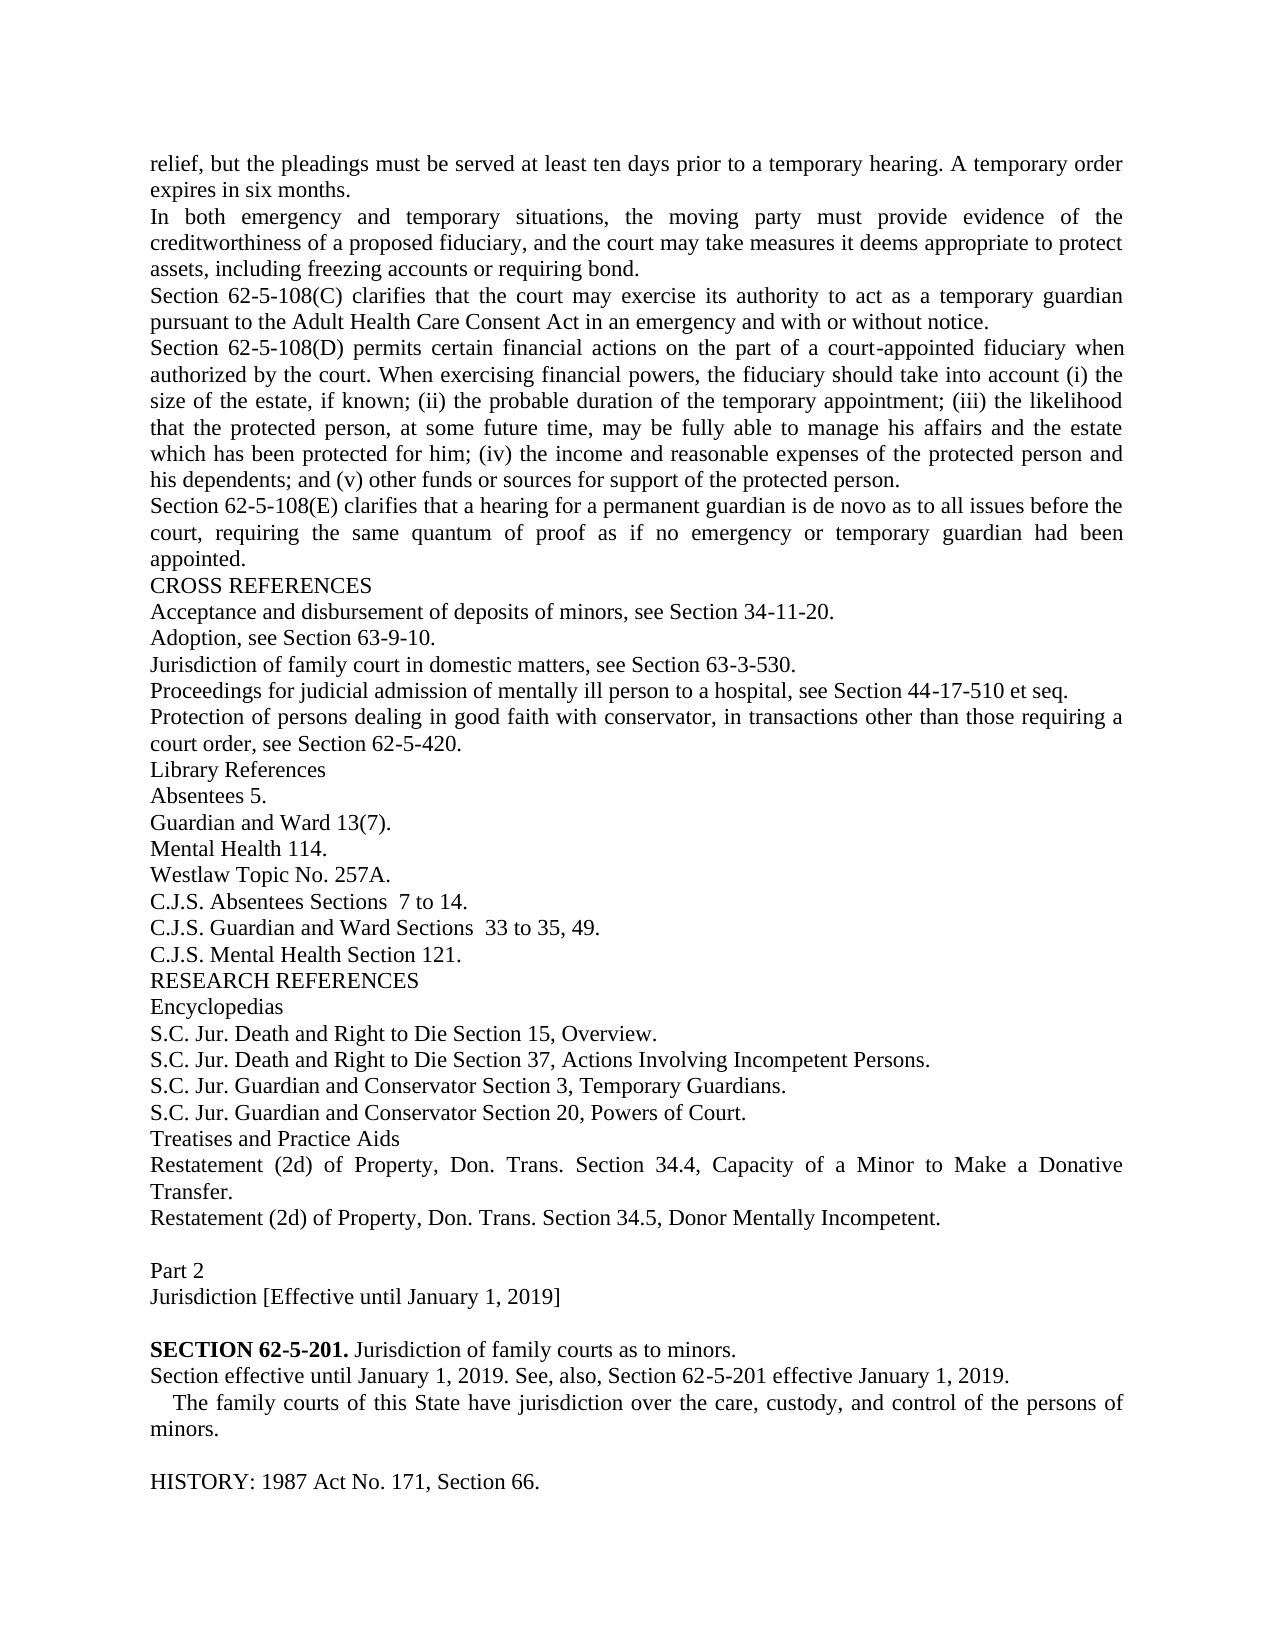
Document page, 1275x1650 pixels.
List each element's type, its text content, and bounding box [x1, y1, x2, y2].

text The family courts of this State have jurisdiction over the care, custody, and control of the persons of minors. [150, 1389, 1125, 1441]
text C.J.S. Guardian and Ward Sections 33 to 35, 49. [150, 914, 1125, 941]
text S.C. Jur. Guardian and Conservator Section 20, Powers of Court. [150, 1099, 1125, 1125]
text C.J.S. Absentees Sections 7 to 14. [150, 888, 1125, 914]
text Adoption, see Section 63-9-10. [150, 624, 1125, 651]
text Treatises and Practice Aids [150, 1125, 1125, 1151]
text Westlaw Topic No. 257A. [150, 862, 1125, 888]
text HISTORY: 1987 Act No. 171, Section 66. [150, 1468, 1125, 1494]
text Guardian and Ward 13(7). [150, 809, 1125, 835]
text Restatement (2d) of Property, Don. Trans. Section 34.4, Capacity of a Minor to Make a Donative Transfer. [150, 1151, 1125, 1204]
text S.C. Jur. Death and Right to Die Section 15, Overview. [150, 1020, 1125, 1046]
text Mental Health 114. [150, 835, 1125, 862]
text RESEARCH REFERENCES [150, 967, 1125, 993]
text Section 62-5-108(C) clarifies that the court may exercise its authority to act as a temporary guardian pursuant to the Adult Health Care Consent Act in an emergency and with or without notice. [150, 282, 1125, 334]
text Restatement (2d) of Property, Don. Trans. Section 34.5, Donor Mentally Incompetent. [150, 1204, 1125, 1231]
text Encyclopedias [150, 993, 1125, 1020]
text Section 62-5-108(D) permits certain financial actions on the part of a court-appointed fiduciary when authorized by the court. When exercising financial powers, the fiduciary should take into account (i) the size of the estate, if known; (ii) the probable duration of the temporary appointment; (iii) the likelihood that the protected person, at some future time, may be fully able to manage his affairs and the estate which has been protected for him; (iv) the income and reasonable expenses of the protected person and his dependents; and (v) other funds or sources for support of the protected person. [150, 334, 1125, 493]
text Part 2 [150, 1257, 1125, 1283]
text Protection of persons dealing in good faith with conservator, in transactions other than those requiring a court order, see Section 62-5-420. [150, 703, 1125, 756]
text C.J.S. Mental Health Section 121. [150, 941, 1125, 967]
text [150, 150, 1125, 203]
text Proceedings for judicial admission of mentally ill person to a hospital, see Section 44-17-510 et seq. [150, 677, 1125, 703]
text S.C. Jur. Death and Right to Die Section 37, Actions Involving Incompetent Persons. [150, 1046, 1125, 1072]
text Section effective until January 1, 2019. See, also, Section 62-5-201 effective January 1, 2019. [150, 1362, 1125, 1389]
text Absentees 5. [150, 782, 1125, 809]
text Jurisdiction of family court in domestic matters, see Section 63-3-530. [150, 651, 1125, 677]
text SECTION 62-5-201. Jurisdiction of family courts as to minors. [150, 1336, 1125, 1362]
text CROSS REFERENCES [150, 572, 1125, 598]
text Section 62-5-108(E) clarifies that a hearing for a permanent guardian is de novo as to all issues before the court, requiring the same quantum of proof as if no emergency or temporary guardian had been appointed. [150, 493, 1125, 572]
text Library References [150, 756, 1125, 782]
text Jurisdiction [Effective until January 1, 2019] [150, 1283, 1125, 1309]
text S.C. Jur. Guardian and Conservator Section 3, Temporary Guardians. [150, 1072, 1125, 1099]
text In both emergency and temporary situations, the moving party must provide evidence of the creditworthiness of a proposed fiduciary, and the court may take measures it deems appropriate to protect assets, including freezing accounts or requiring bond. [150, 203, 1125, 282]
text Acceptance and disbursement of deposits of minors, see Section 34-11-20. [150, 598, 1125, 624]
